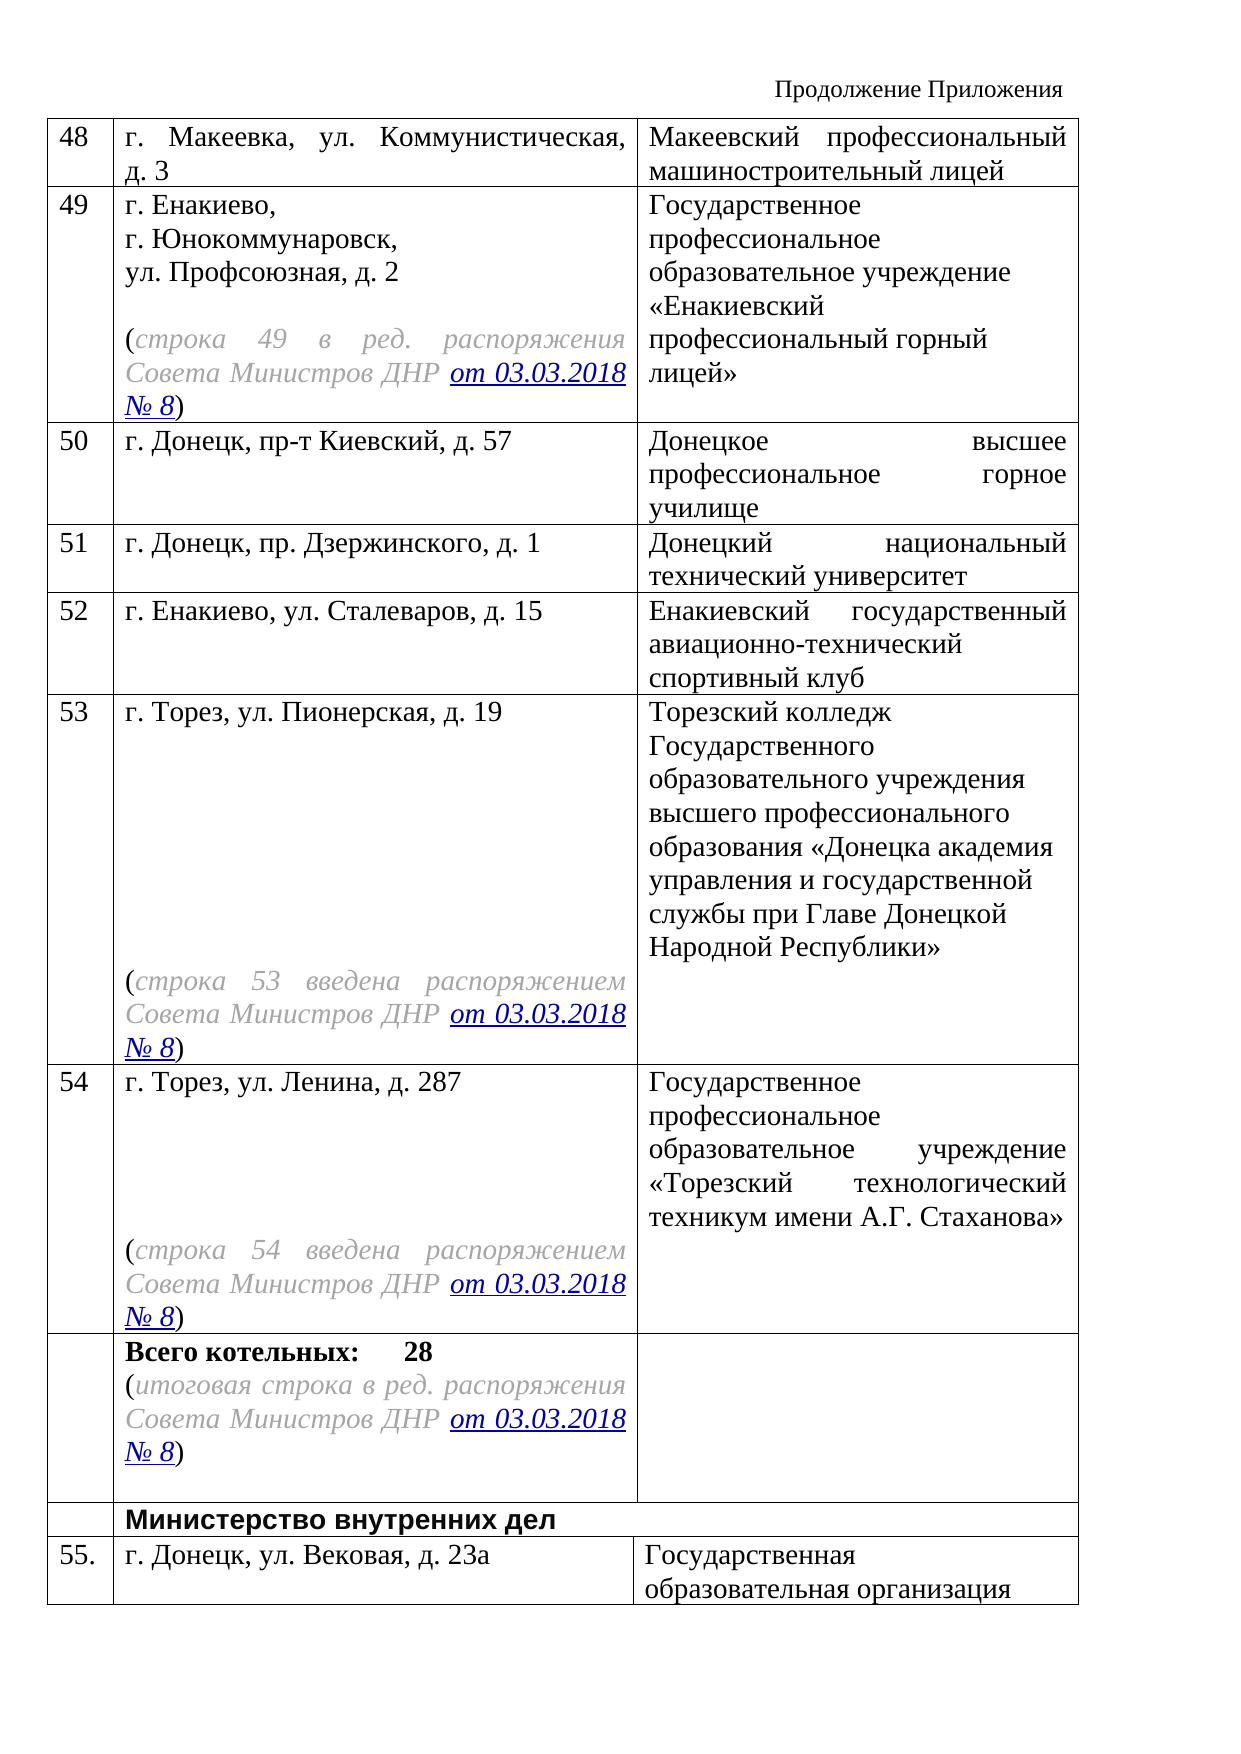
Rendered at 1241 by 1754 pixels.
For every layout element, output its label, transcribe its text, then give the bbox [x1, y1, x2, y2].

table_cell 53 [48, 695, 113, 1063]
table_cell г. Торез, ул. Пионерская, д. 19 (строка 53 введена распоряжением Совета Министров ДНР от 03.03.2018 № 8) [114, 695, 637, 1063]
table_cell [48, 1334, 113, 1502]
table_cell 50 [48, 423, 113, 524]
table_cell г. Донецк, пр-т Киевский, д. 57 [114, 423, 637, 524]
table_cell Енакиевский государственный авиационно-технический спортивный клуб [638, 593, 1078, 693]
table_cell г. Енакиево, г. Юнокоммунаровск, ул. Профсоюзная, д. 2 (строка 49 в ред. распоряжения Совета Министров ДНР от 03.03.2018 № 8) [114, 187, 637, 422]
table_cell г. Торез, ул. Ленина, д. 287 (строка 54 введена распоряжением Совета Министров ДНР от 03.03.2018 № 8) [114, 1065, 637, 1333]
table_cell г. Донецк, пр. Дзержинского, д. 1 [114, 525, 637, 592]
table_cell Донецкое высшее профессиональное горное училище [638, 423, 1078, 524]
table_cell 51 [48, 525, 113, 592]
table_cell г. Макеевка, ул. Коммунистическая, д. 3 [114, 119, 637, 186]
table_cell Макеевский профессиональный машиностроительный лицей [638, 119, 1078, 186]
table_cell 55. [48, 1537, 113, 1604]
table_cell [48, 1503, 113, 1536]
table_cell 49 [48, 187, 113, 422]
table_cell Государственное профессиональное образовательное учреждение «Енакиевский профессиональный горный лицей» [638, 187, 1078, 422]
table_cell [634, 1537, 1078, 1604]
table_cell Торезский колледж Государственного образовательного учреждения высшего профессионального образования «Донецка академия управления и государственной службы при Главе Донецкой Народной Республики» [638, 695, 1078, 1063]
table_cell 54 [48, 1065, 113, 1333]
table_cell 52 [48, 593, 113, 693]
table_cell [114, 1537, 633, 1604]
table_cell Государственное профессиональное образовательное учреждение «Торезский технологический техникум имени А.Г. Стаханова» [638, 1065, 1078, 1333]
table_cell 48 [48, 119, 113, 186]
table_cell Всего котельных: 28 (итоговая строка в ред. распоряжения Совета Министров ДНР от 03.03.2018 № 8) [114, 1334, 637, 1502]
table_cell [638, 1334, 1078, 1502]
table_cell Донецкий национальный технический университет [638, 525, 1078, 592]
table_cell Министерство внутренних дел [114, 1503, 1078, 1536]
table_cell г. Енакиево, ул. Сталеваров, д. 15 [114, 593, 637, 693]
